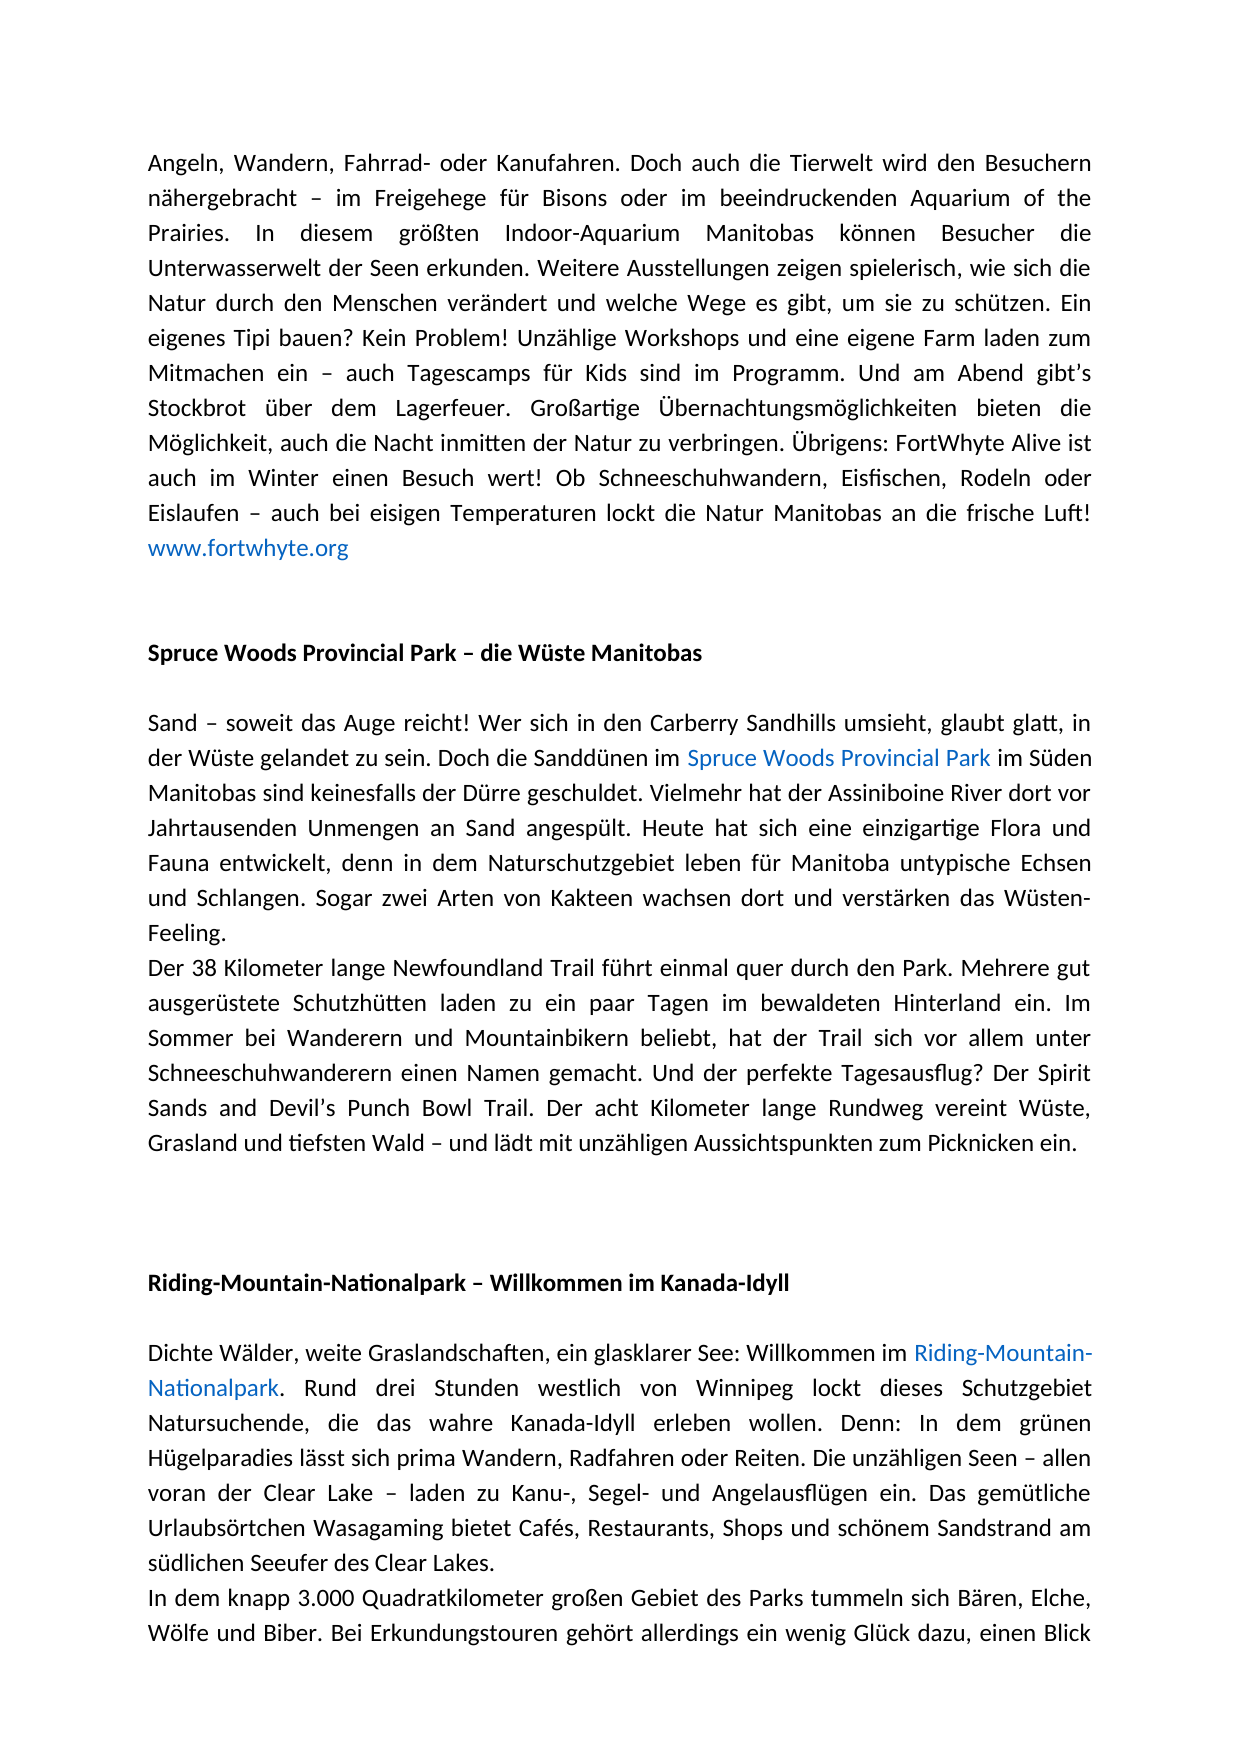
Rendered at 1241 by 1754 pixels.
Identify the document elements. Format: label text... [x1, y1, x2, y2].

text Der 38 Kilometer lange Newfoundland Trail führt einmal quer durch den Park. Mehrere gut ausgerüstete Schutzhütten laden zu ein paar Tagen im bewaldeten Hinterland ein. Im Sommer bei Wanderern und Mountainbikern beliebt, hat der Trail sich vor allem unter Schneeschuhwanderern einen Namen gemacht. Und der perfekte Tagesausflug? Der Spirit Sands and Devil’s Punch Bowl Trail. Der acht Kilometer lange Rundweg vereint Wüste, Grasland und tiefsten Wald – und lädt mit unzähligen Aussichtspunkten zum Picknicken ein. [148, 953, 1093, 1158]
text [148, 148, 1093, 563]
text Spruce Woods Provincial Park – die Wüste Manitobas [148, 638, 1093, 668]
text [148, 1583, 1093, 1648]
text Sand – soweit das Auge reicht! Wer sich in den Carberry Sandhills umsieht, glaubt glatt, in der Wüste gelandet zu sein. Doch die Sanddünen im Spruce Woods Provincial Park im Süden Manitobas sind keinesfalls der Dürre geschuldet. Vielmehr hat der Assiniboine River dort vor Jahrtausenden Unmengen an Sand angespült. Heute hat sich eine einzigartige Flora und Fauna entwickelt, denn in dem Naturschutzgebiet leben für Manitoba untypische Echsen und Schlangen. Sogar zwei Arten von Kakteen wachsen dort und verstärken das Wüsten-Feeling. [148, 708, 1093, 948]
text Riding-Mountain-Nationalpark – Willkommen im Kanada-Idyll [148, 1268, 1093, 1298]
text Dichte Wälder, weite Graslandschaften, ein glasklarer See: Willkommen im Riding-Mountain-Nationalpark. Rund drei Stunden westlich von Winnipeg lockt dieses Schutzgebiet Natursuchende, die das wahre Kanada-Idyll erleben wollen. Denn: In dem grünen Hügelparadies lässt sich prima Wandern, Radfahren oder Reiten. Die unzähligen Seen – allen voran der Clear Lake – laden zu Kanu-, Segel- und Angelausflügen ein. Das gemütliche Urlaubsörtchen Wasagaming bietet Cafés, Restaurants, Shops und schönem Sandstrand am südlichen Seeufer des Clear Lakes. [148, 1338, 1093, 1578]
